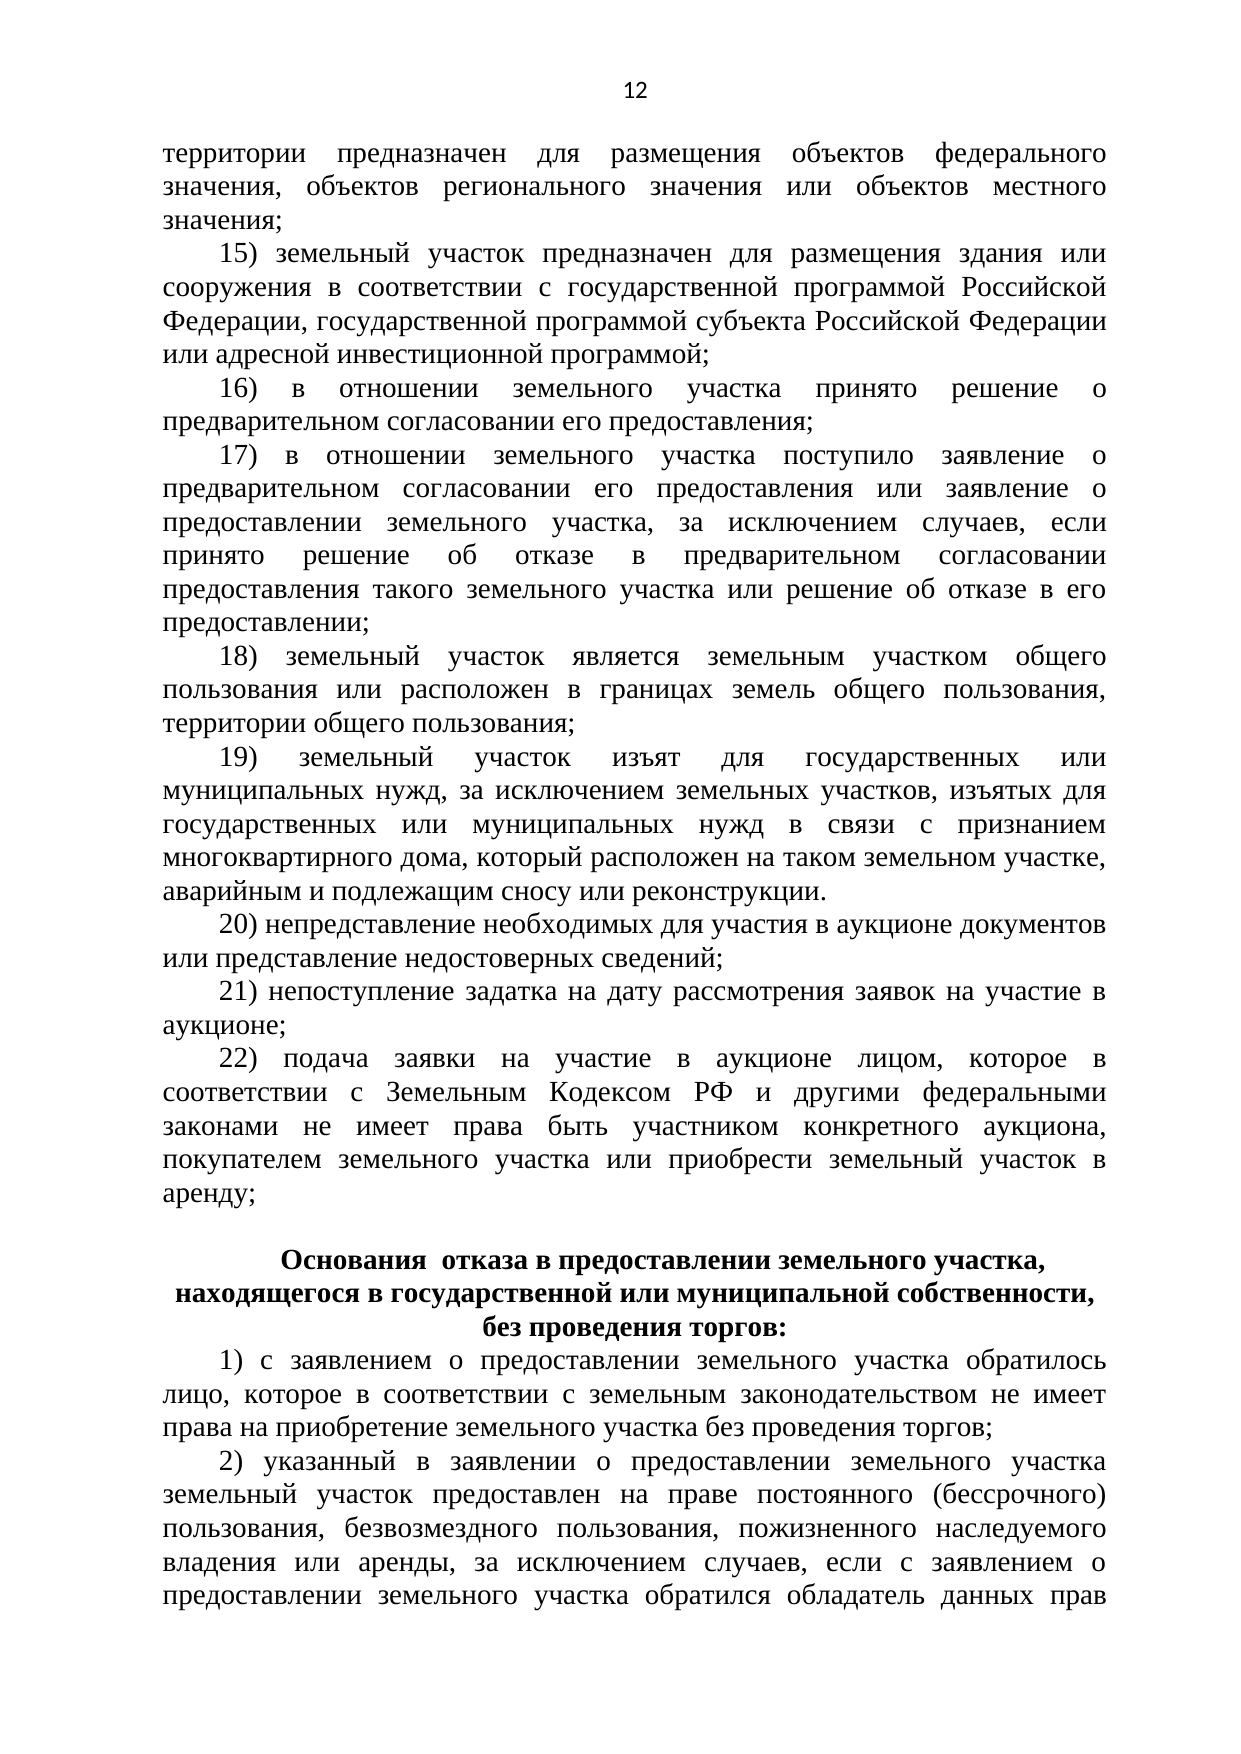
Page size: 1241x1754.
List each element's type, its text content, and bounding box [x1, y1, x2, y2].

text 17) в отношении земельного участка поступило заявление о предварительном согласовании его предоставления или заявление о предоставлении земельного участка, за исключением случаев, если принято решение об отказе в предварительном согласовании предоставления такого земельного участка или решение об отказе в его предоставлении; [162, 437, 1107, 638]
text 18) земельный участок является земельным участком общего пользования или расположен в границах земель общего пользования, территории общего пользования; [162, 638, 1107, 739]
text 16) в отношении земельного участка принято решение о предварительном согласовании его предоставления; [162, 370, 1107, 437]
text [162, 135, 1107, 236]
text 21) непоступление задатка на дату рассмотрения заявок на участие в аукционе; [162, 973, 1107, 1041]
text 15) земельный участок предназначен для размещения здания или сооружения в соответствии с государственной программой Российской Федерации, государственной программой субъекта Российской Федерации или адресной инвестиционной программой; [162, 236, 1107, 370]
text 20) непредставление необходимых для участия в аукционе документов или представление недостоверных сведений; [162, 906, 1107, 973]
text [162, 1443, 1107, 1611]
text 22) подача заявки на участие в аукционе лицом, которое в соответствии с Земельным Кодексом РФ и другими федеральными законами не имеет права быть участником конкретного аукциона, покупателем земельного участка или приобрести земельный участок в аренду; [162, 1041, 1107, 1208]
text 1) с заявлением о предоставлении земельного участка обратилось лицо, которое в соответствии с земельным законодательством не имеет права на приобретение земельного участка без проведения торгов; [162, 1342, 1107, 1443]
text Основания отказа в предоставлении земельного участка, находящегося в государственной или муниципальной собственности, без проведения торгов: [162, 1242, 1107, 1342]
text 19) земельный участок изъят для государственных или муниципальных нужд, за исключением земельных участков, изъятых для государственных или муниципальных нужд в связи с признанием многоквартирного дома, который расположен на таком земельном участке, аварийным и подлежащим сносу или реконструкции. [162, 739, 1107, 906]
